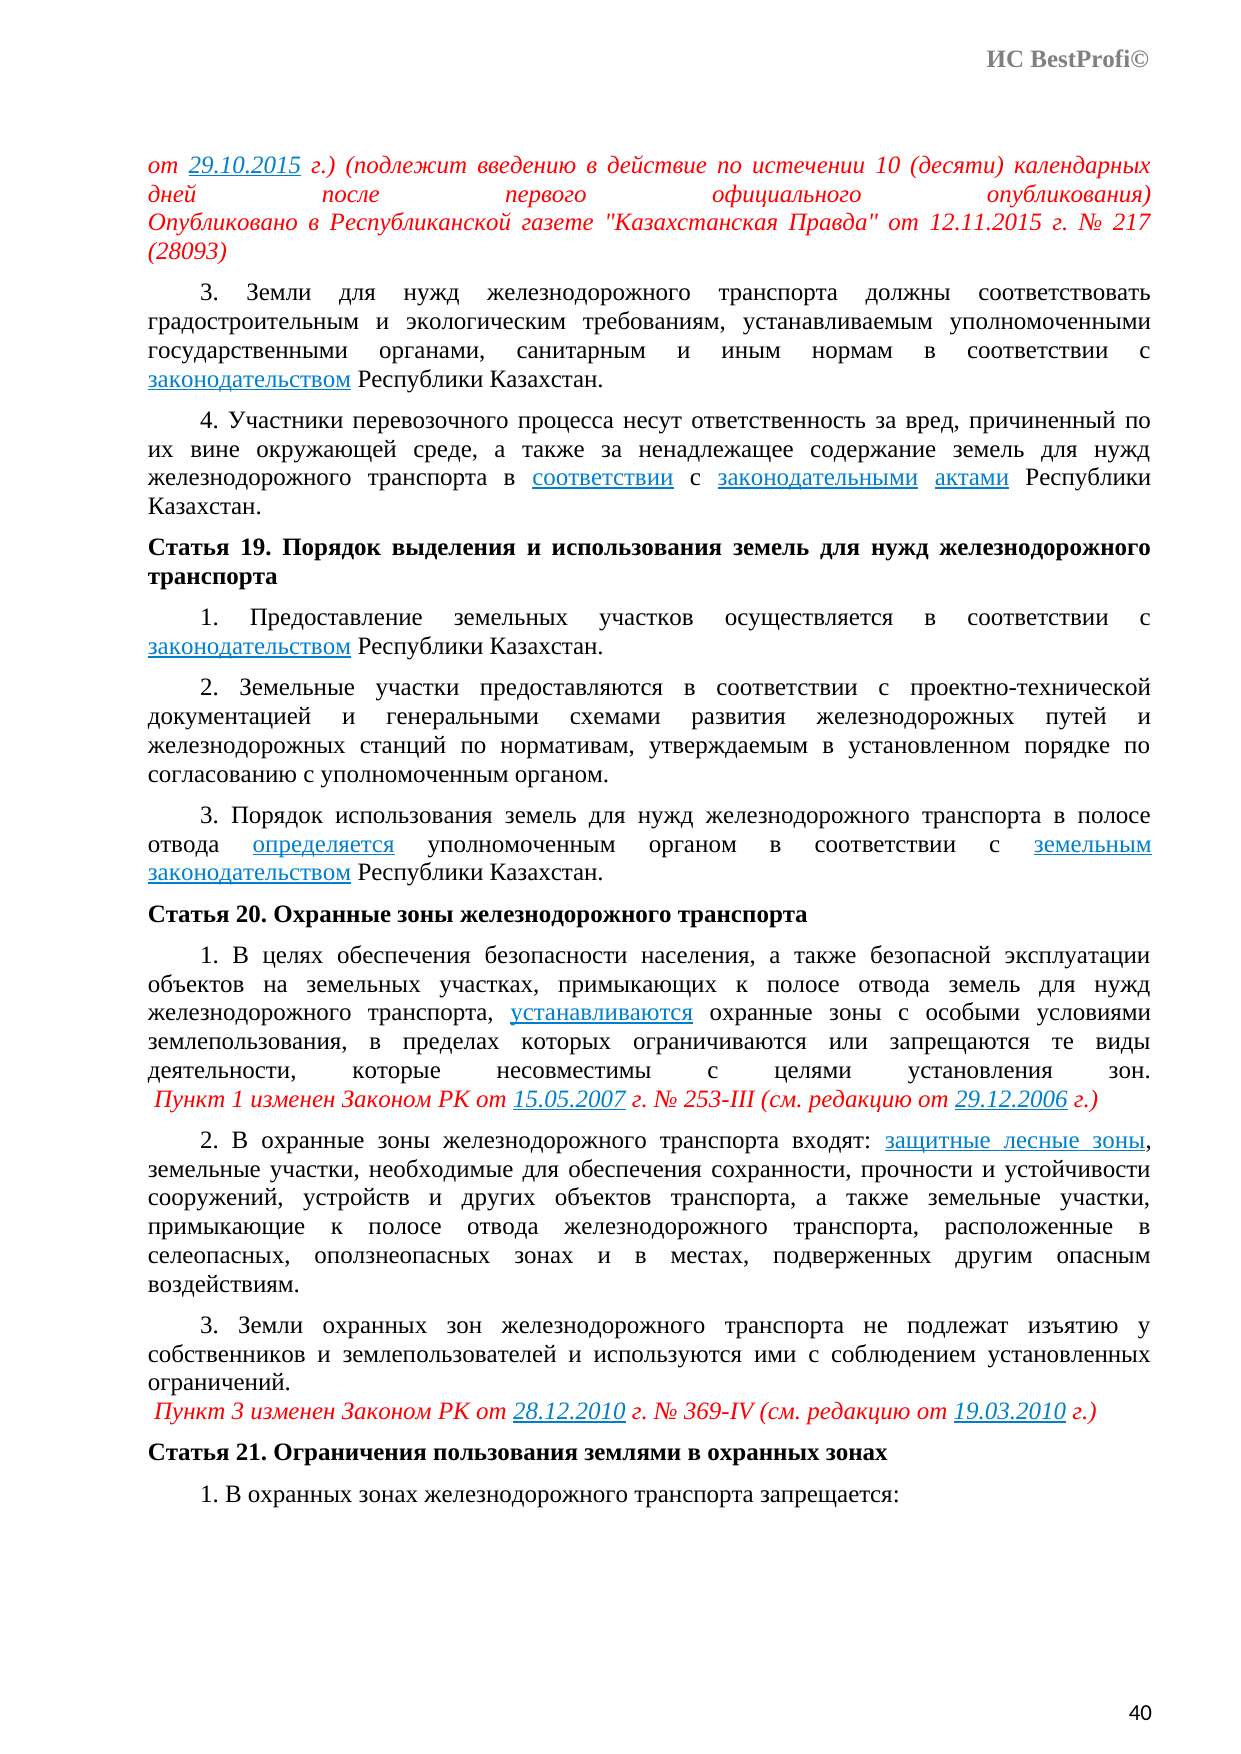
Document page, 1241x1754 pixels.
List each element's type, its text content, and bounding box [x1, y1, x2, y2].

text 4. Участники перевозочного процесса несут ответственность за вред, причиненный по их вине окружающей среде, а также за ненадлежащее содержание земель для нужд железнодорожного транспорта в соответствии с законодательными актами Республики Казахстан. [148, 405, 1152, 520]
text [148, 150, 1152, 265]
text 2. Земельные участки предоставляются в соответствии с проектно-технической документацией и генеральными схемами развития железнодорожных путей и железнодорожных станций по нормативам, утверждаемым в установленном порядке по согласованию с уполномоченным органом. [148, 672, 1152, 787]
text 1. Предоставление земельных участков осуществляется в соответствии с законодательством Республики Казахстан. [148, 602, 1152, 660]
text 2. В охранные зоны железнодорожного транспорта входят: защитные лесные зоны, земельные участки, необходимые для обеспечения сохранности, прочности и устойчивости сооружений, устройств и других объектов транспорта, а также земельные участки, примыкающие к полосе отвода железнодорожного транспорта, расположенные в селеопасных, оползнеопасных зонах и в местах, подверженных другим опасным воздействиям. [148, 1125, 1152, 1297]
text Статья 20. Охранные зоны железнодорожного транспорта [148, 899, 1152, 927]
text Статья 19. Порядок выделения и использования земель для нужд железнодорожного транспорта [148, 532, 1152, 590]
text Статья 21. Ограничения пользования землями в охранных зонах [148, 1437, 1152, 1466]
text 1. В охранных зонах железнодорожного транспорта запрещается: [148, 1479, 1152, 1507]
text 1. В целях обеспечения безопасности населения, а также безопасной эксплуатации объектов на земельных участках, примыкающих к полосе отвода земель для нужд железнодорожного транспорта, устанавливаются охранные зоны с особыми условиями землепользования, в пределах которых ограничиваются или запрещаются те виды деятельности, которые несовместимы с целями установления зон. Пункт 1 изменен Законом РК от 15.05.2007 г. № 253-III (см. редакцию от 29.12.2006 г.) [148, 940, 1152, 1112]
text 3. Земли охранных зон железнодорожного транспорта не подлежат изъятию у собственников и землепользователей и используются ими с соблюдением установленных ограничений. Пункт 3 изменен Законом РК от 28.12.2010 г. № 369-IV (см. редакцию от 19.03.2010 г.) [148, 1310, 1152, 1425]
text 3. Земли для нужд железнодорожного транспорта должны соответствовать градостроительным и экологическим требованиям, устанавливаемым уполномоченными государственными органами, санитарным и иным нормам в соответствии с законодательством Республики Казахстан. [148, 277, 1152, 392]
text 3. Порядок использования земель для нужд железнодорожного транспорта в полосе отвода определяется уполномоченным органом в соответствии с земельным законодательством Республики Казахстан. [148, 800, 1152, 886]
